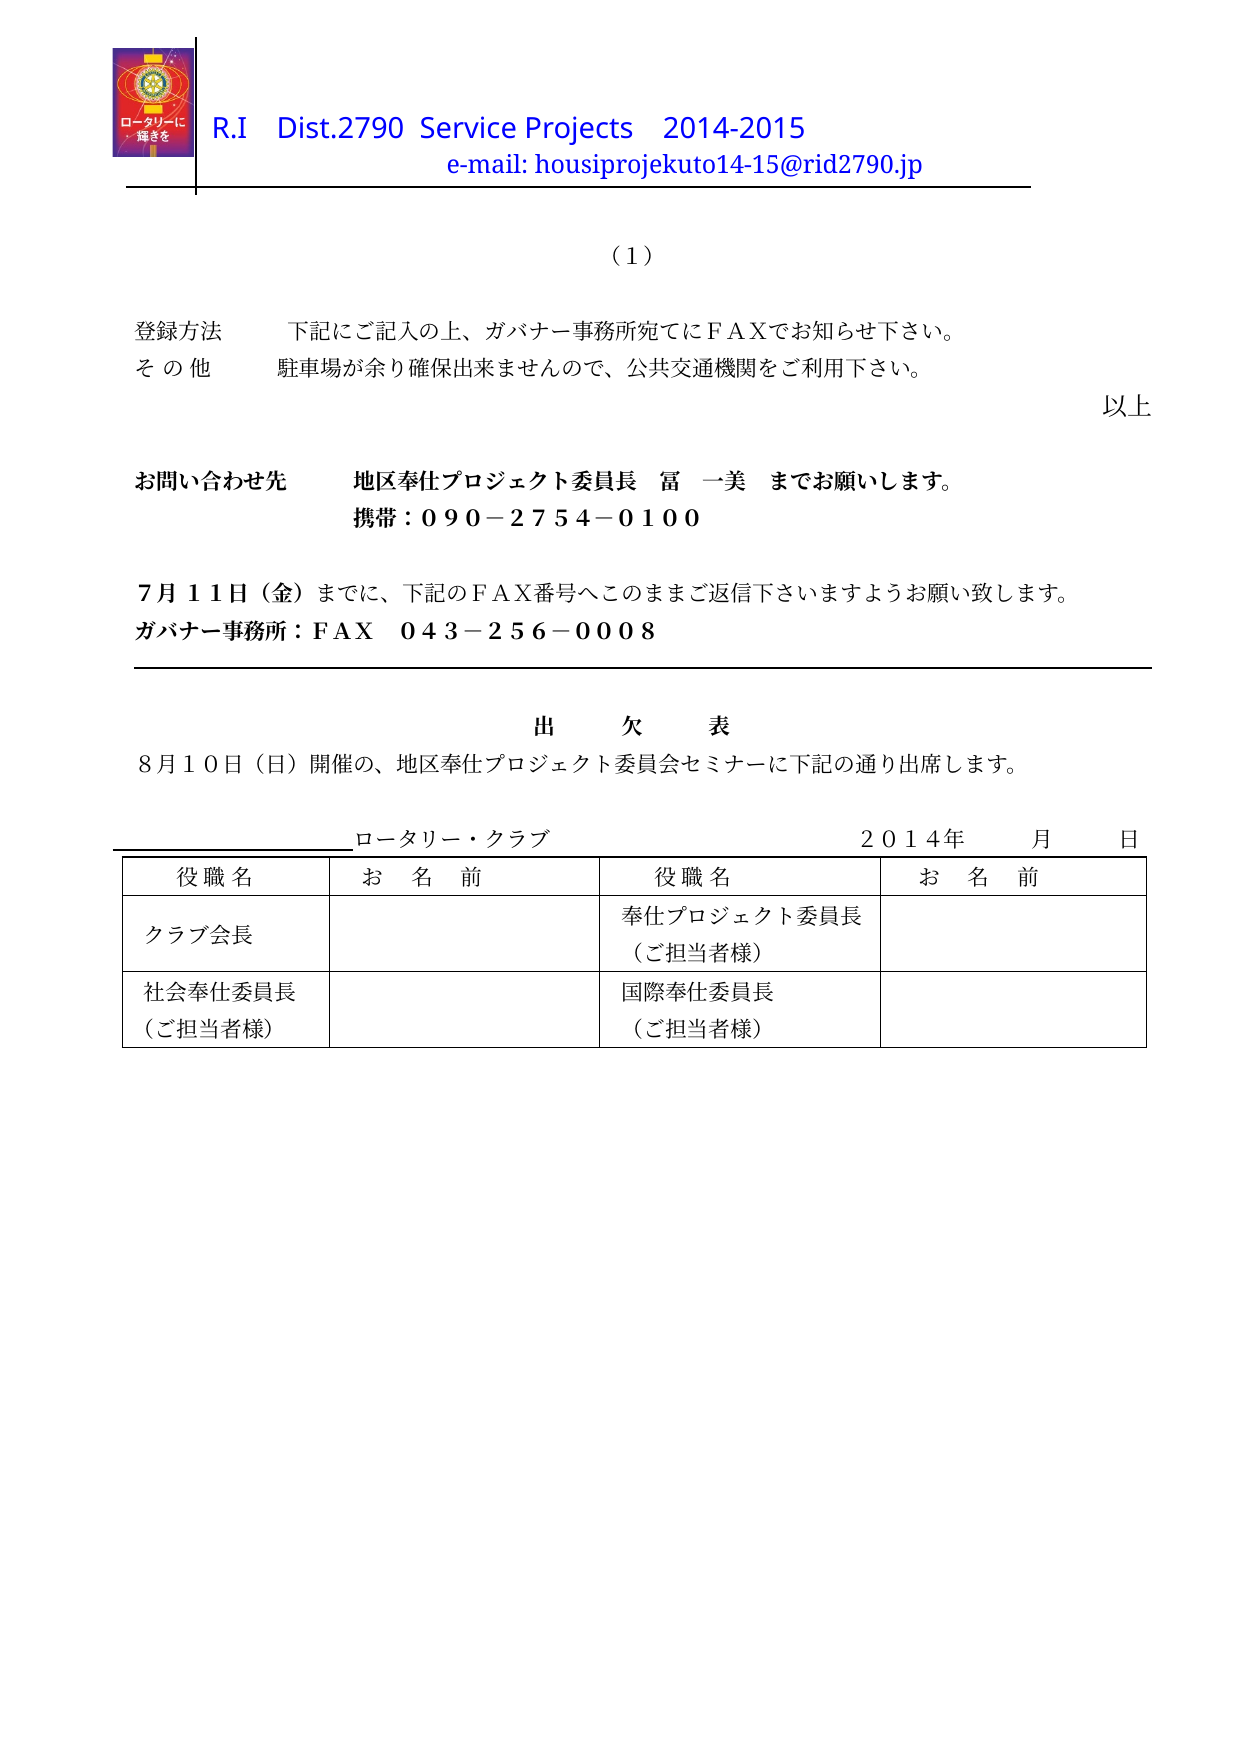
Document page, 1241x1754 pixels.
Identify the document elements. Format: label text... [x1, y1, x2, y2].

table_header 役 職 名 [123, 858, 329, 895]
text ７月 １１日（金）までに、下記のＦＡＸ番号へこのままご返信下さいますようお願い致します。 [134, 574, 1152, 611]
text 以上 [112, 386, 1152, 424]
table_cell 社会奉仕委員長（ご担当者様） [123, 972, 329, 1047]
text 出 欠 表 [112, 706, 1152, 744]
table_header お 名 前 [881, 858, 1146, 895]
text そ の 他 駐車場が余り確保出来ませんので、公共交通機関をご利用下さい。 [134, 349, 1152, 386]
table_header 役 職 名 [600, 858, 880, 895]
table_cell 国際奉仕委員長 （ご担当者様） [600, 972, 880, 1047]
text ガバナー事務所：ＦＡＸ ０４３－２５６－０００８ [134, 611, 1152, 667]
table_cell 奉仕プロジェクト委員長 （ご担当者様） [600, 896, 880, 971]
text 登録方法 下記にご記入の上、ガバナー事務所宛てにＦＡＸでお知らせ下さい。 [112, 311, 1152, 349]
table_cell [881, 896, 1146, 971]
table_cell [881, 972, 1146, 1047]
table_cell クラブ会長 [123, 896, 329, 971]
picture [112, 48, 194, 157]
table_cell [330, 972, 599, 1047]
text ８月１０日（日）開催の、地区奉仕プロジェクト委員会セミナーに下記の通り出席します。 [112, 744, 1152, 781]
table_header お 名 前 [330, 858, 599, 895]
text お問い合わせ先 地区奉仕プロジェクト委員長 冨 一美 までお願いします。 [134, 461, 1152, 499]
text ロータリー・クラブ ２０１４年 月 日 [112, 819, 1152, 856]
text （１） [112, 236, 1152, 274]
table_cell [330, 896, 599, 971]
text 携帯：０９０－２７５４－０１００ [134, 499, 1152, 536]
